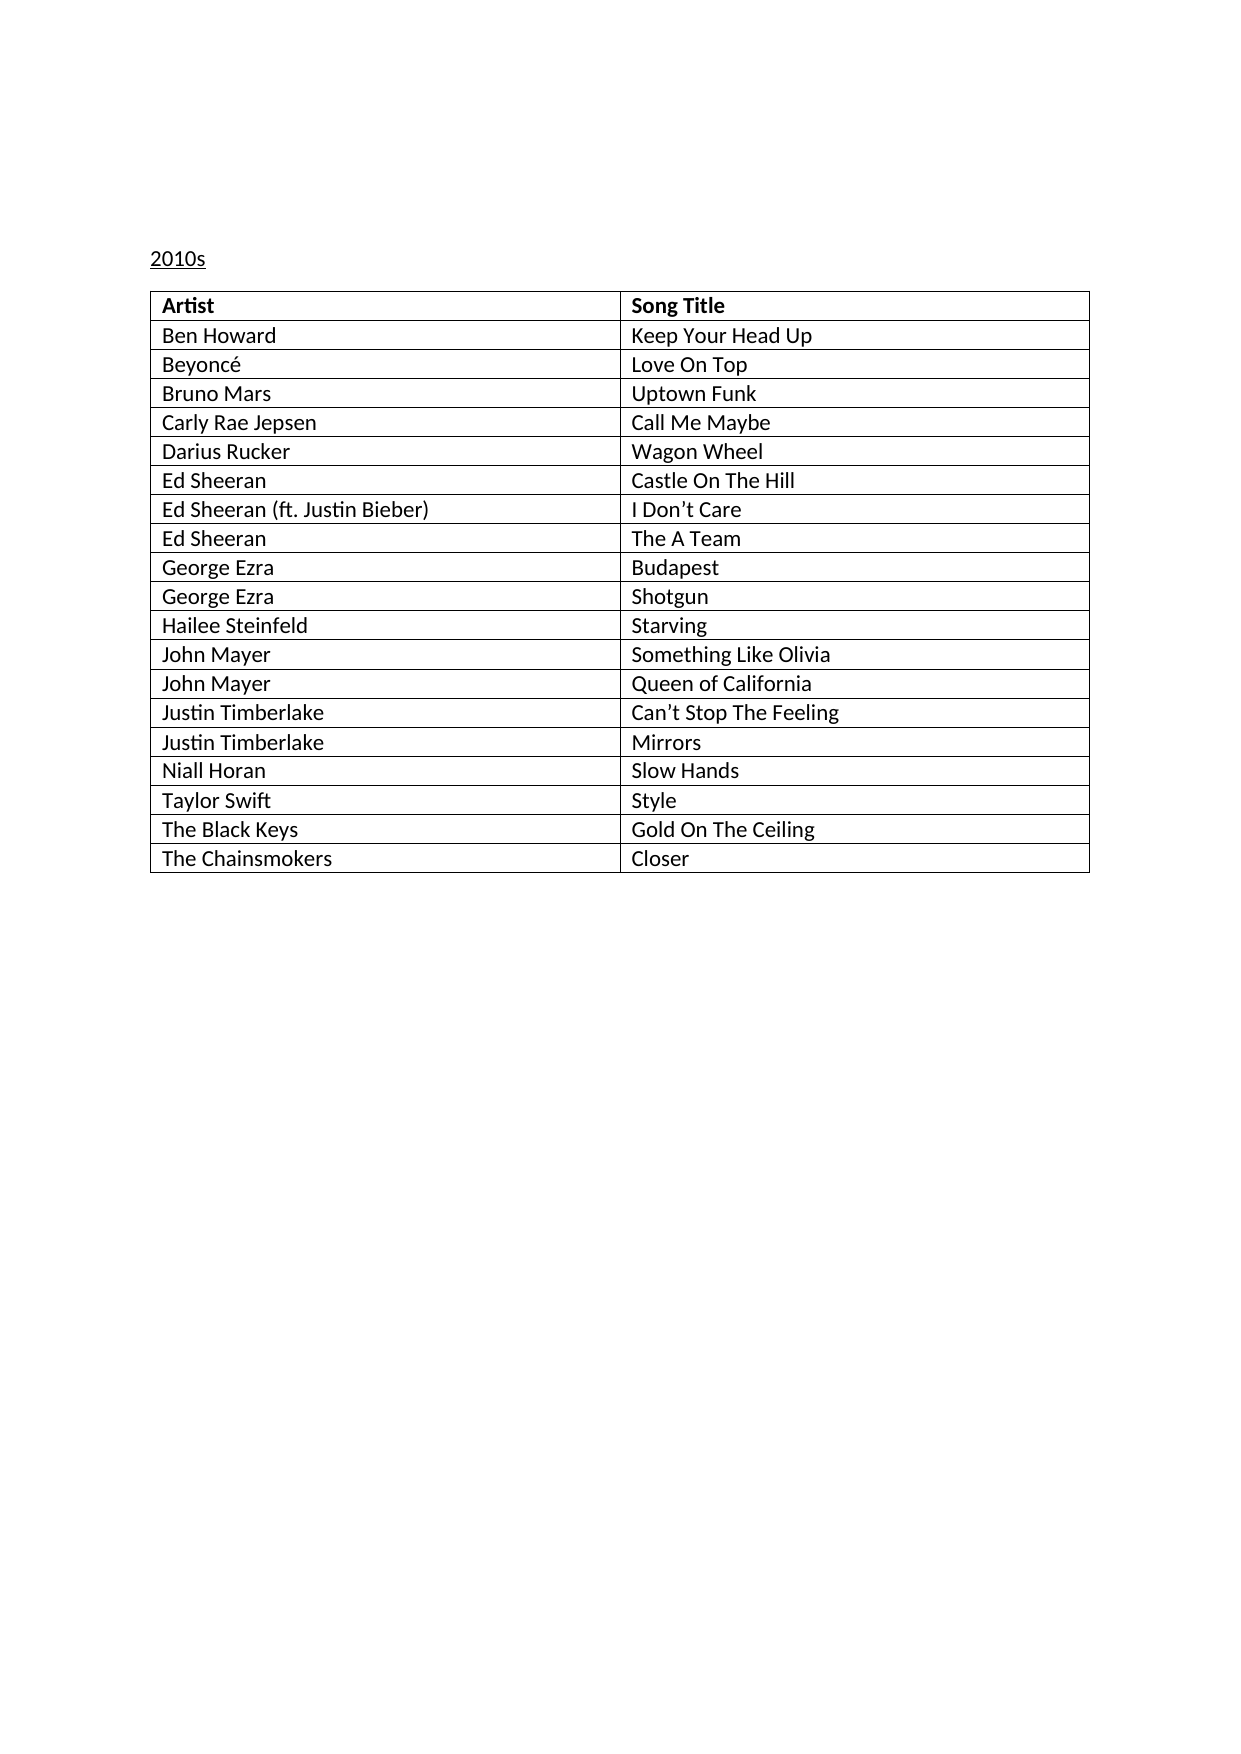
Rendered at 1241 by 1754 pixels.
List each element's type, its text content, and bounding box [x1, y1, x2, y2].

table_cell Ed Sheeran [151, 524, 620, 552]
table_cell Bruno Mars [151, 379, 620, 407]
table_cell Taylor Swift [151, 786, 620, 814]
table_header Artist [151, 292, 620, 320]
table_cell Castle On The Hill [621, 466, 1089, 494]
table_cell Style [621, 786, 1089, 814]
table_cell Beyoncé [151, 350, 620, 378]
table_cell Ed Sheeran (ft. Justin Bieber) [151, 495, 620, 523]
table_cell Slow Hands [621, 757, 1089, 785]
table_cell Gold On The Ceiling [621, 815, 1089, 843]
table_cell Uptown Funk [621, 379, 1089, 407]
table_cell Shotgun [621, 582, 1089, 610]
table_cell Justin Timberlake [151, 728, 620, 756]
table_cell Darius Rucker [151, 437, 620, 465]
table_cell Something Like Olivia [621, 640, 1089, 668]
table_cell George Ezra [151, 582, 620, 610]
table_cell Call Me Maybe [621, 408, 1089, 436]
table_cell Keep Your Head Up [621, 321, 1089, 349]
table_cell Wagon Wheel [621, 437, 1089, 465]
table_cell Justin Timberlake [151, 699, 620, 727]
table_cell Budapest [621, 553, 1089, 581]
table_cell John Mayer [151, 670, 620, 697]
table_cell Ed Sheeran [151, 466, 620, 494]
text 2010s [150, 244, 1090, 272]
table_cell Niall Horan [151, 757, 620, 785]
table_cell The Black Keys [151, 815, 620, 843]
table_cell John Mayer [151, 640, 620, 668]
table_cell I Don’t Care [621, 495, 1089, 523]
table_cell The A Team [621, 524, 1089, 552]
table_cell The Chainsmokers [151, 844, 620, 872]
table_cell George Ezra [151, 553, 620, 581]
table_cell Queen of California [621, 670, 1089, 697]
table_cell Carly Rae Jepsen [151, 408, 620, 436]
table_cell Ben Howard [151, 321, 620, 349]
table_cell Hailee Steinfeld [151, 611, 620, 639]
table_cell Starving [621, 611, 1089, 639]
table_cell Can’t Stop The Feeling [621, 699, 1089, 727]
table_cell Mirrors [621, 728, 1089, 756]
table_cell Love On Top [621, 350, 1089, 378]
table_header Song Title [621, 292, 1089, 320]
table_cell Closer [621, 844, 1089, 872]
